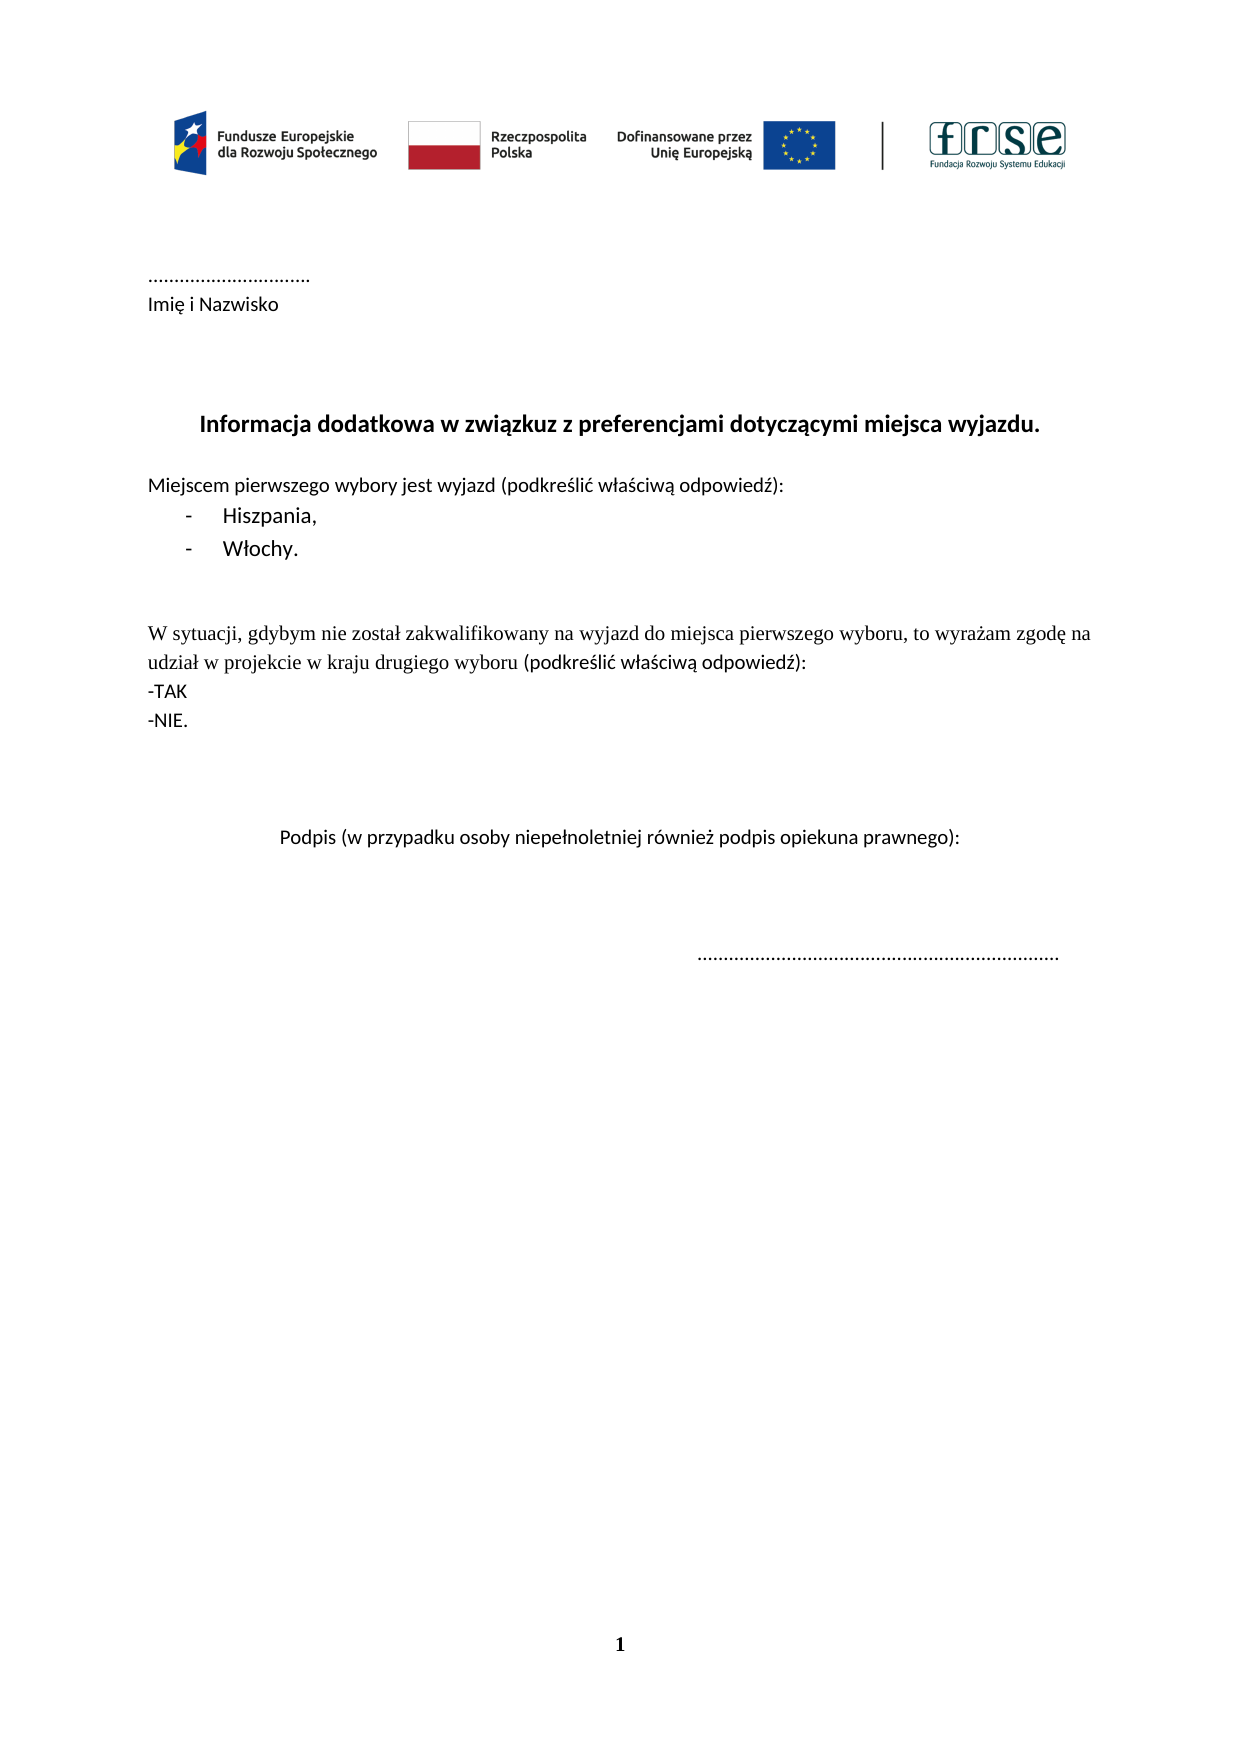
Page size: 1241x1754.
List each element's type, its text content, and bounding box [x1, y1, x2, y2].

text -TAK [148, 678, 1093, 703]
text Informacja dodatkowa w związkuz z preferencjami dotyczącymi miejsca wyjazdu. [148, 408, 1093, 439]
picture [147, 98, 1093, 189]
text -NIE. [148, 707, 1093, 733]
text Imię i Nazwisko [148, 292, 1093, 317]
text Miejscem pierwszego wybory jest wyjazd (podkreślić właściwą odpowiedź): [148, 472, 1093, 498]
text Podpis (w przypadku osoby niepełnoletniej również podpis opiekuna prawnego): [148, 824, 1093, 849]
text W sytuacji, gdybym nie został zakwalifikowany na wyjazd do miejsca pierwszego wyboru, to wyrażam zgodę na udział w projekcie w kraju drugiego wyboru (podkreślić właściwą odpowiedź): [148, 621, 1093, 674]
text ............................... [148, 262, 1093, 288]
text ..................................................................... [148, 941, 1093, 966]
list Włochy. [185, 534, 1093, 562]
list Hiszpania, [185, 502, 1093, 529]
